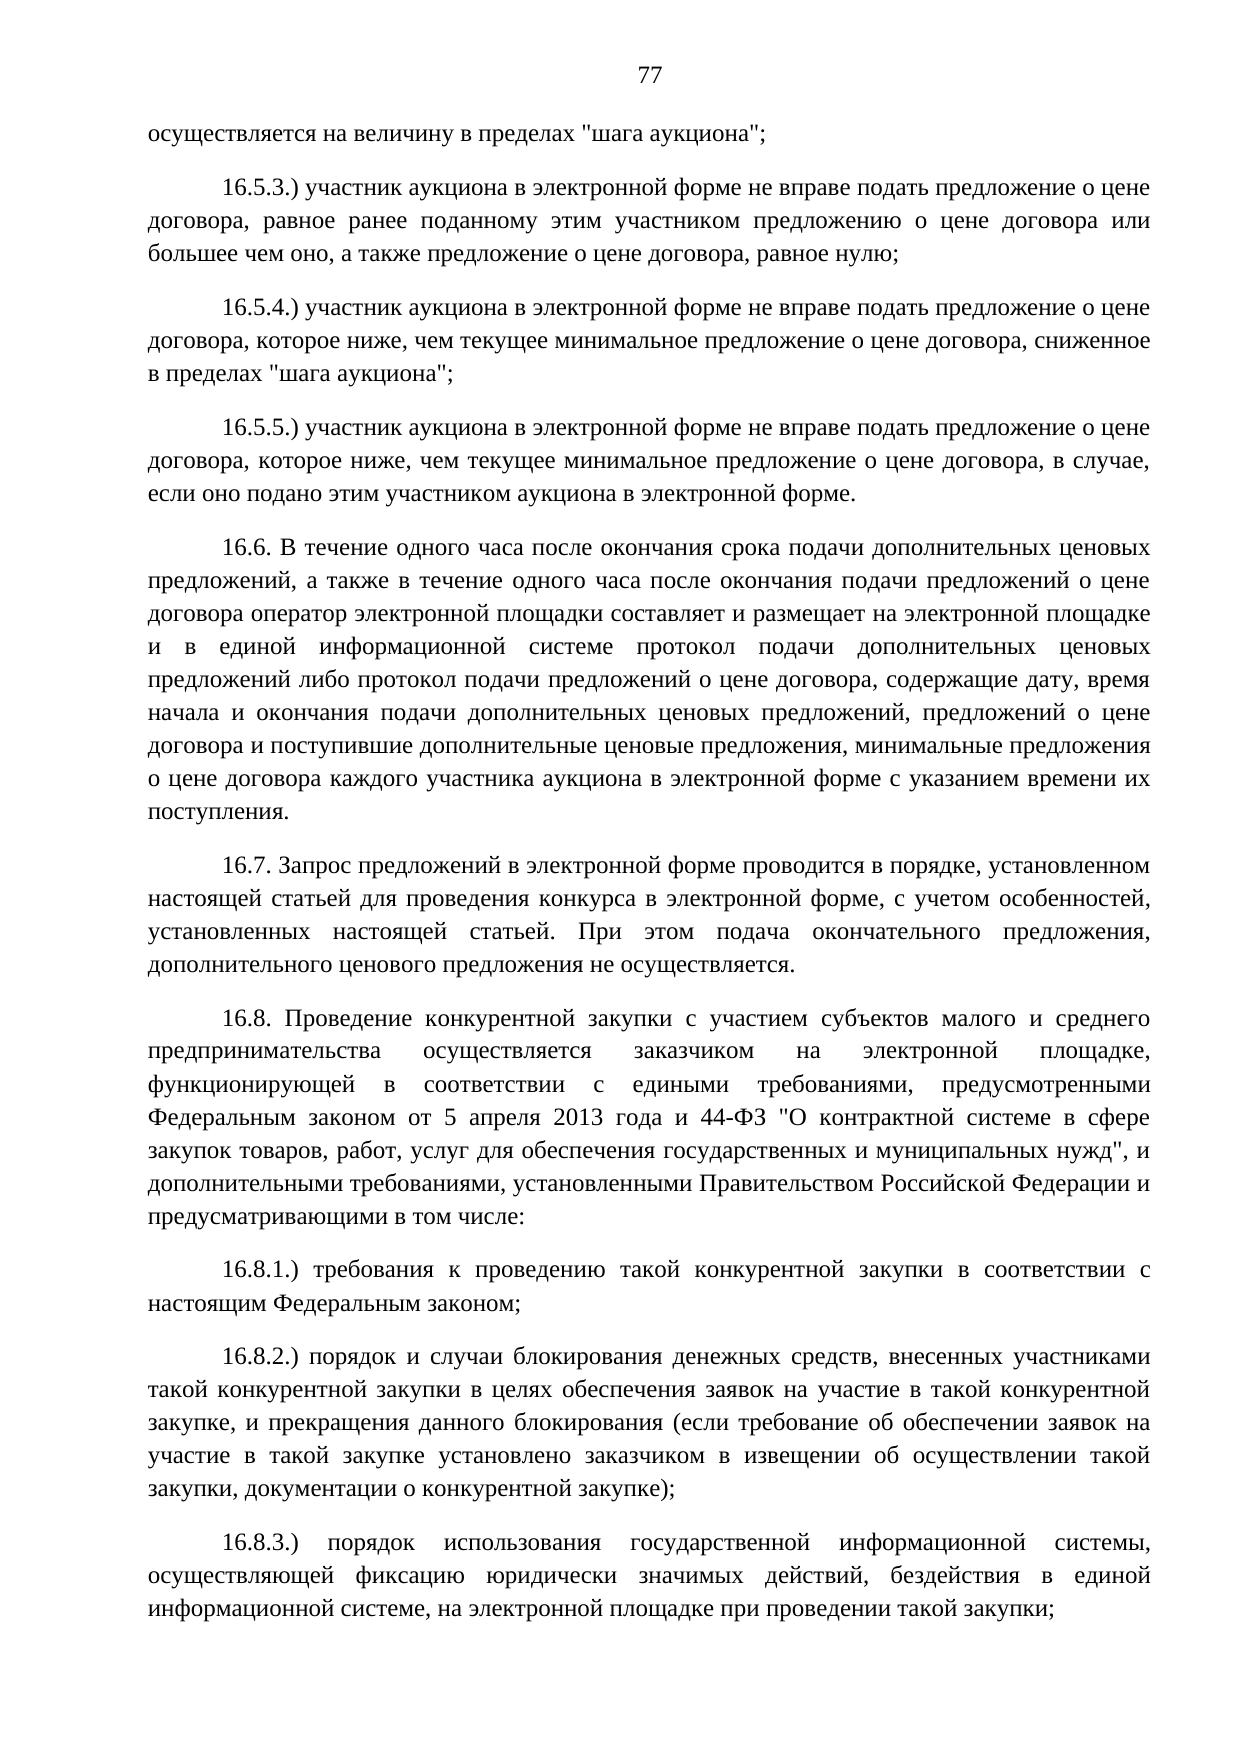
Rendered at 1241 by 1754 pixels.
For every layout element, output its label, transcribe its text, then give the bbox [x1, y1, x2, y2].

text 16.5.4.) участник аукциона в электронной форме не вправе подать предложение о цене договора, которое ниже, чем текущее минимальное предложение о цене договора, сниженное в пределах "шага аукциона"; [148, 292, 1152, 387]
text 16.8.2.) порядок и случаи блокирования денежных средств, внесенных участниками такой конкурентной закупки в целях обеспечения заявок на участие в такой конкурентной закупке, и прекращения данного блокирования (если требование об обеспечении заявок на участие в такой закупке установлено заказчиком в извещении об осуществлении такой закупки, документации о конкурентной закупке); [148, 1341, 1152, 1502]
text 16.7. Запрос предложений в электронной форме проводится в порядке, установленном настоящей статьей для проведения конкурса в электронной форме, с учетом особенностей, установленных настоящей статьей. При этом подача окончательного предложения, дополнительного ценового предложения не осуществляется. [148, 850, 1152, 977]
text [148, 118, 1152, 147]
text 16.6. В течение одного часа после окончания срока подачи дополнительных ценовых предложений, а также в течение одного часа после окончания подачи предложений о цене договора оператор электронной площадки составляет и размещает на электронной площадке и в единой информационной системе протокол подачи дополнительных ценовых предложений либо протокол подачи предложений о цене договора, содержащие дату, время начала и окончания подачи дополнительных ценовых предложений, предложений о цене договора и поступившие дополнительные ценовые предложения, минимальные предложения о цене договора каждого участника аукциона в электронной форме с указанием времени их поступления. [148, 532, 1152, 824]
text 16.8.1.) требования к проведению такой конкурентной закупки в соответствии с настоящим Федеральным законом; [148, 1254, 1152, 1316]
text 16.5.5.) участник аукциона в электронной форме не вправе подать предложение о цене договора, которое ниже, чем текущее минимальное предложение о цене договора, в случае, если оно подано этим участником аукциона в электронной форме. [148, 412, 1152, 507]
text 16.8.3.) порядок использования государственной информационной системы, осуществляющей фиксацию юридически значимых действий, бездействия в единой информационной системе, на электронной площадке при проведении такой закупки; [148, 1527, 1152, 1622]
text 16.8. Проведение конкурентной закупки с участием субъектов малого и среднего предпринимательства осуществляется заказчиком на электронной площадке, функционирующей в соответствии с едиными требованиями, предусмотренными Федеральным законом от 5 апреля 2013 года и 44-ФЗ "О контрактной системе в сфере закупок товаров, работ, услуг для обеспечения государственных и муниципальных нужд", и дополнительными требованиями, установленными Правительством Российской Федерации и предусматривающими в том числе: [148, 1003, 1152, 1229]
text 16.5.3.) участник аукциона в электронной форме не вправе подать предложение о цене договора, равное ранее поданному этим участником предложению о цене договора или большее чем оно, а также предложение о цене договора, равное нулю; [148, 172, 1152, 267]
